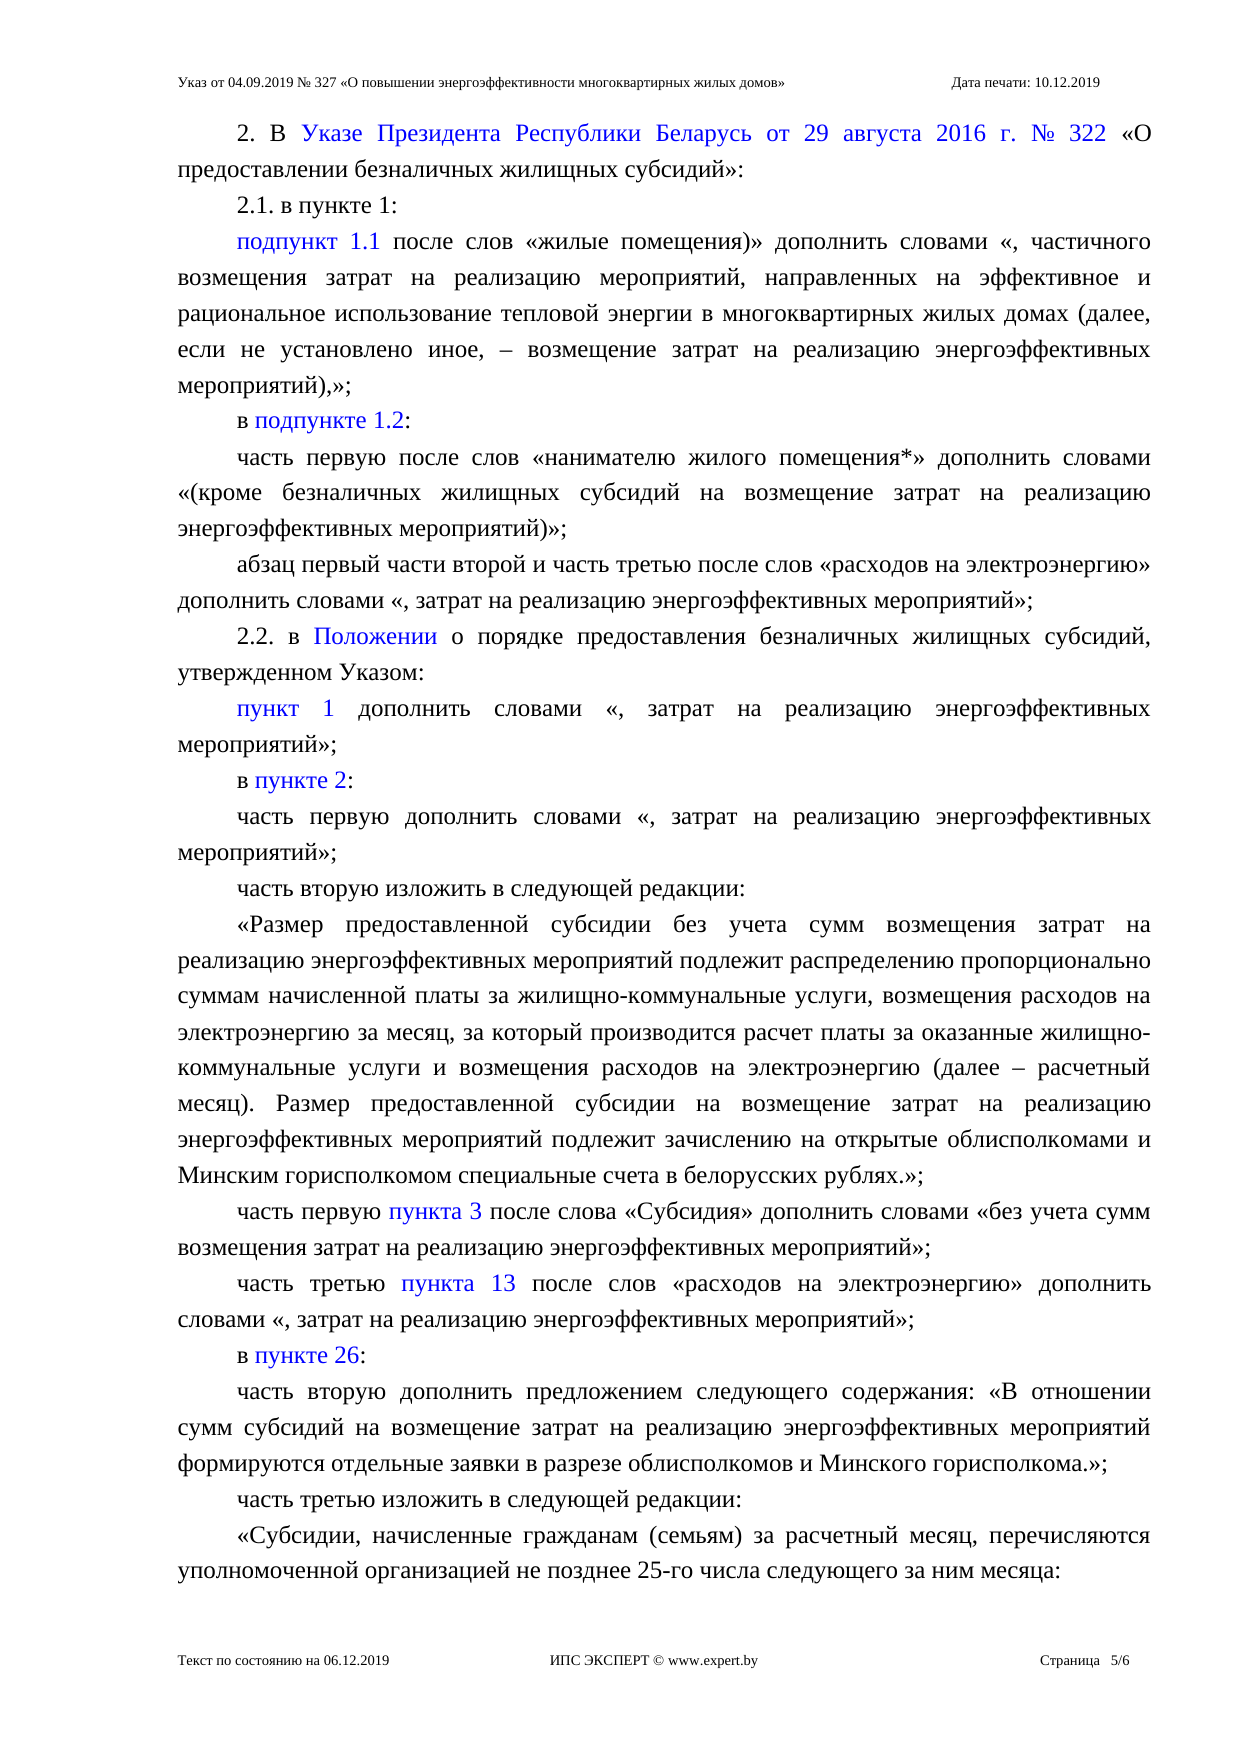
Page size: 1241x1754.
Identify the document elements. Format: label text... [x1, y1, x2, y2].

text 2.1. в пункте 1: [177, 190, 1152, 219]
text абзац первый части второй и часть третью после слов «расходов на электроэнергию» дополнить словами «, затрат на реализацию энергоэффективных мероприятий»; [177, 549, 1152, 614]
text 2.2. в Положении о порядке предоставления безналичных жилищных субсидий, утвержденном Указом: [177, 621, 1152, 686]
text подпункт 1.1 после слов «жилые помещения)» дополнить словами «, частичного возмещения затрат на реализацию мероприятий, направленных на эффективное и рациональное использование тепловой энергии в многоквартирных жилых домах (далее, если не установлено иное, – возмещение затрат на реализацию энергоэффективных мероприятий),»; [177, 226, 1152, 398]
text «Субсидии, начисленные гражданам (семьям) за расчетный месяц, перечисляются уполномоченной организацией не позднее 25-го числа следующего за ним месяца: [177, 1520, 1152, 1584]
text в подпункте 1.2: [177, 406, 1152, 434]
text пункт 1 дополнить словами «, затрат на реализацию энергоэффективных мероприятий»; [177, 693, 1152, 758]
text 2. В Указе Президента Республики Беларусь от 29 августа 2016 г. № 322 «О предоставлении безналичных жилищных субсидий»: [177, 118, 1152, 183]
text часть первую дополнить словами «, затрат на реализацию энергоэффективных мероприятий»; [177, 801, 1152, 866]
text часть вторую изложить в следующей редакции: [177, 873, 1152, 902]
text часть третью изложить в следующей редакции: [177, 1484, 1152, 1512]
text в пункте 26: [177, 1340, 1152, 1369]
text в пункте 2: [177, 765, 1152, 794]
text часть вторую дополнить предложением следующего содержания: «В отношении сумм субсидий на возмещение затрат на реализацию энергоэффективных мероприятий формируются отдельные заявки в разрезе облисполкомов и Минского горисполкома.»; [177, 1376, 1152, 1477]
text часть первую пункта 3 после слова «Субсидия» дополнить словами «без учета сумм возмещения затрат на реализацию энергоэффективных мероприятий»; [177, 1196, 1152, 1261]
text часть первую после слов «нанимателю жилого помещения*» дополнить словами «(кроме безналичных жилищных субсидий на возмещение затрат на реализацию энергоэффективных мероприятий)»; [177, 442, 1152, 542]
text часть третью пункта 13 после слов «расходов на электроэнергию» дополнить словами «, затрат на реализацию энергоэффективных мероприятий»; [177, 1268, 1152, 1333]
text «Размер предоставленной субсидии без учета сумм возмещения затрат на реализацию энергоэффективных мероприятий подлежит распределению пропорционально суммам начисленной платы за жилищно-коммунальные услуги, возмещения расходов на электроэнергию за месяц, за который производится расчет платы за оказанные жилищно-коммунальные услуги и возмещения расходов на электроэнергию (далее – расчетный месяц). Размер предоставленной субсидии на возмещение затрат на реализацию энергоэффективных мероприятий подлежит зачислению на открытые облисполкомами и Минским горисполкомом специальные счета в белорусских рублях.»; [177, 909, 1152, 1189]
